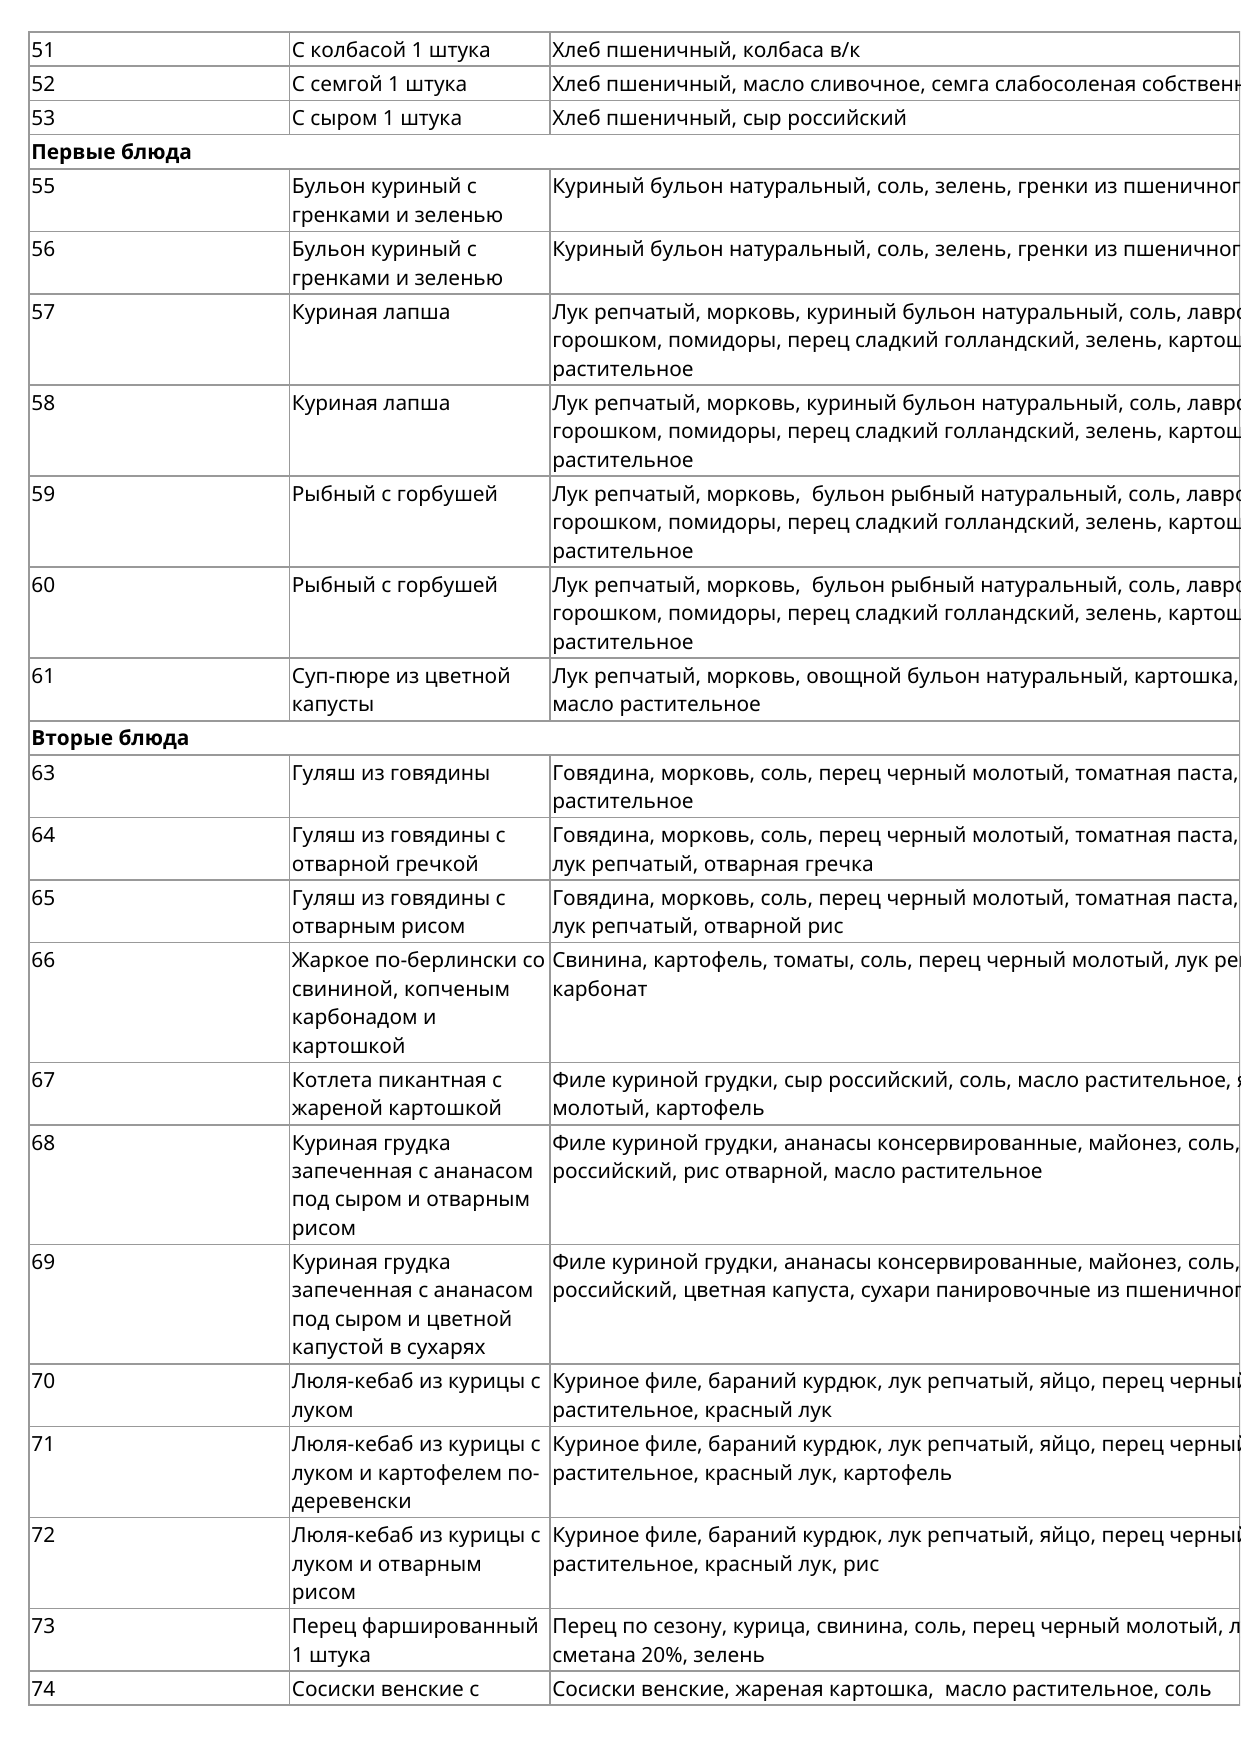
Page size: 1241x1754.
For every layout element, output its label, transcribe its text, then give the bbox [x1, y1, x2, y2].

table_cell Куриный бульон натуральный, соль, зелень, гренки из пшеничного хлеба [551, 170, 1239, 231]
table_cell Перец фаршированный 1 штука [290, 1609, 549, 1670]
table_cell Куриная лапша [290, 386, 549, 475]
table_cell Бульон куриный с гренками и зеленью [290, 170, 549, 231]
table_cell Гуляш из говядины с отварным рисом [290, 881, 549, 942]
table_cell 73 [30, 1609, 289, 1670]
table_cell Лук репчатый, морковь, куриный бульон натуральный, соль, лавровый лист, перец душистый горошком, помидоры, перец сладкий голландский, зелень, картошка, лапша, курица, масло растительное [551, 386, 1239, 475]
table_cell Первые блюда [30, 135, 1239, 168]
table_cell Куриное филе, бараний курдюк, лук репчатый, яйцо, перец черный молотый, соль, кинза, масло растительное, красный лук [551, 1365, 1239, 1426]
table_cell 70 [30, 1365, 289, 1426]
table_cell Говядина, морковь, соль, перец черный молотый, томатная паста, помидоры, лук репчатый, масло растительное [551, 756, 1239, 817]
table_cell 55 [30, 170, 289, 231]
table_cell Лук репчатый, морковь, бульон рыбный натуральный, соль, лавровый лист, перец душистый горошком, помидоры, перец сладкий голландский, зелень, картошка, пшено, филе горбуши, масло растительное [551, 568, 1239, 657]
table_cell 53 [30, 101, 289, 134]
table_cell Филе куриной грудки, ананасы консервированные, майонез, соль, перец черный молотый, сыр российский, рис отварной, масло растительное [551, 1126, 1239, 1243]
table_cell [551, 1672, 1239, 1704]
table_cell 65 [30, 881, 289, 942]
table_cell Суп-пюре из цветной капусты [290, 659, 549, 720]
table_cell Перец по сезону, курица, свинина, соль, перец черный молотый, лук репчатый, рис отварной, сметана 20%, зелень [551, 1609, 1239, 1670]
table_cell Котлета пикантная с жареной картошкой [290, 1063, 549, 1124]
table_cell Рыбный с горбушей [290, 477, 549, 566]
table_cell Люля-кебаб из курицы с луком и отварным рисом [290, 1518, 549, 1608]
table_cell 71 [30, 1427, 289, 1517]
table_cell Говядина, морковь, соль, перец черный молотый, томатная паста, масло растительное, помидоры, лук репчатый, отварная гречка [551, 818, 1239, 879]
table_cell Филе куриной грудки, сыр российский, соль, масло растительное, яйцо, аджика, перец черный молотый, картофель [551, 1063, 1239, 1124]
table_cell Лук репчатый, морковь, бульон рыбный натуральный, соль, лавровый лист, перец душистый горошком, помидоры, перец сладкий голландский, зелень, картошка, пшено, филе горбуши, масло растительное [551, 477, 1239, 566]
table_cell Куриная грудка запеченная с ананасом под сыром и отварным рисом [290, 1126, 549, 1243]
table_cell 64 [30, 818, 289, 879]
table_cell Гуляш из говядины [290, 756, 549, 817]
table_cell Вторые блюда [30, 722, 1239, 754]
table_cell Свинина, картофель, томаты, соль, перец черный молотый, лук репчатый, морковь, копченый карбонат [551, 943, 1239, 1061]
table_cell 67 [30, 1063, 289, 1124]
table_cell 74 [30, 1672, 289, 1704]
table_cell Гуляш из говядины с отварной гречкой [290, 818, 549, 879]
table_cell С сыром 1 штука [290, 101, 549, 134]
table_cell Рыбный с горбушей [290, 568, 549, 657]
table_cell Лук репчатый, морковь, куриный бульон натуральный, соль, лавровый лист, перец душистый горошком, помидоры, перец сладкий голландский, зелень, картошка, лапша, курица, масло растительное [551, 295, 1239, 384]
table_cell 69 [30, 1245, 289, 1363]
table_cell 57 [30, 295, 289, 384]
table_cell Куриное филе, бараний курдюк, лук репчатый, яйцо, перец черный молотый, соль, кинза, масло растительное, красный лук, рис [551, 1518, 1239, 1608]
table_cell Хлеб пшеничный, колбаса в/к [551, 33, 1239, 65]
table_cell Люля-кебаб из курицы с луком [290, 1365, 549, 1426]
table_cell Хлеб пшеничный, сыр российский [551, 101, 1239, 134]
table_cell 59 [30, 477, 289, 566]
table_cell 60 [30, 568, 289, 657]
table_cell 63 [30, 756, 289, 817]
table_cell Люля-кебаб из курицы с луком и картофелем по-деревенски [290, 1427, 549, 1517]
table_cell 56 [30, 232, 289, 293]
table_cell Филе куриной грудки, ананасы консервированные, майонез, соль, перец черный молотый, сыр российский, цветная капуста, сухари панировочные из пшеничного хлеба, масло растительное [551, 1245, 1239, 1363]
table_cell Хлеб пшеничный, масло сливочное, семга слабосоленая собственного посола [551, 67, 1239, 99]
table_cell Говядина, морковь, соль, перец черный молотый, томатная паста, масло растительное, помидоры, лук репчатый, отварной рис [551, 881, 1239, 942]
table_cell Жаркое по-берлински со свининой, копченым карбонадом и картошкой [290, 943, 549, 1061]
table_cell С колбасой 1 штука [290, 33, 549, 65]
table_cell Куриная лапша [290, 295, 549, 384]
table_cell С семгой 1 штука [290, 67, 549, 99]
table_cell 58 [30, 386, 289, 475]
table_cell Бульон куриный с гренками и зеленью [290, 232, 549, 293]
table_cell 66 [30, 943, 289, 1061]
table_cell 51 [30, 33, 289, 65]
table_cell 68 [30, 1126, 289, 1243]
table_cell 61 [30, 659, 289, 720]
table_cell 72 [30, 1518, 289, 1608]
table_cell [290, 1672, 549, 1704]
table_cell Куриный бульон натуральный, соль, зелень, гренки из пшеничного хлеба [551, 232, 1239, 293]
table_cell Куриная грудка запеченная с ананасом под сыром и цветной капустой в сухарях [290, 1245, 549, 1363]
table_cell Лук репчатый, морковь, овощной бульон натуральный, картошка, сливки 20%, цветная капуста, масло растительное [551, 659, 1239, 720]
table_cell 52 [30, 67, 289, 99]
table_cell Куриное филе, бараний курдюк, лук репчатый, яйцо, перец черный молотый, соль, кинза, масло растительное, красный лук, картофель [551, 1427, 1239, 1517]
